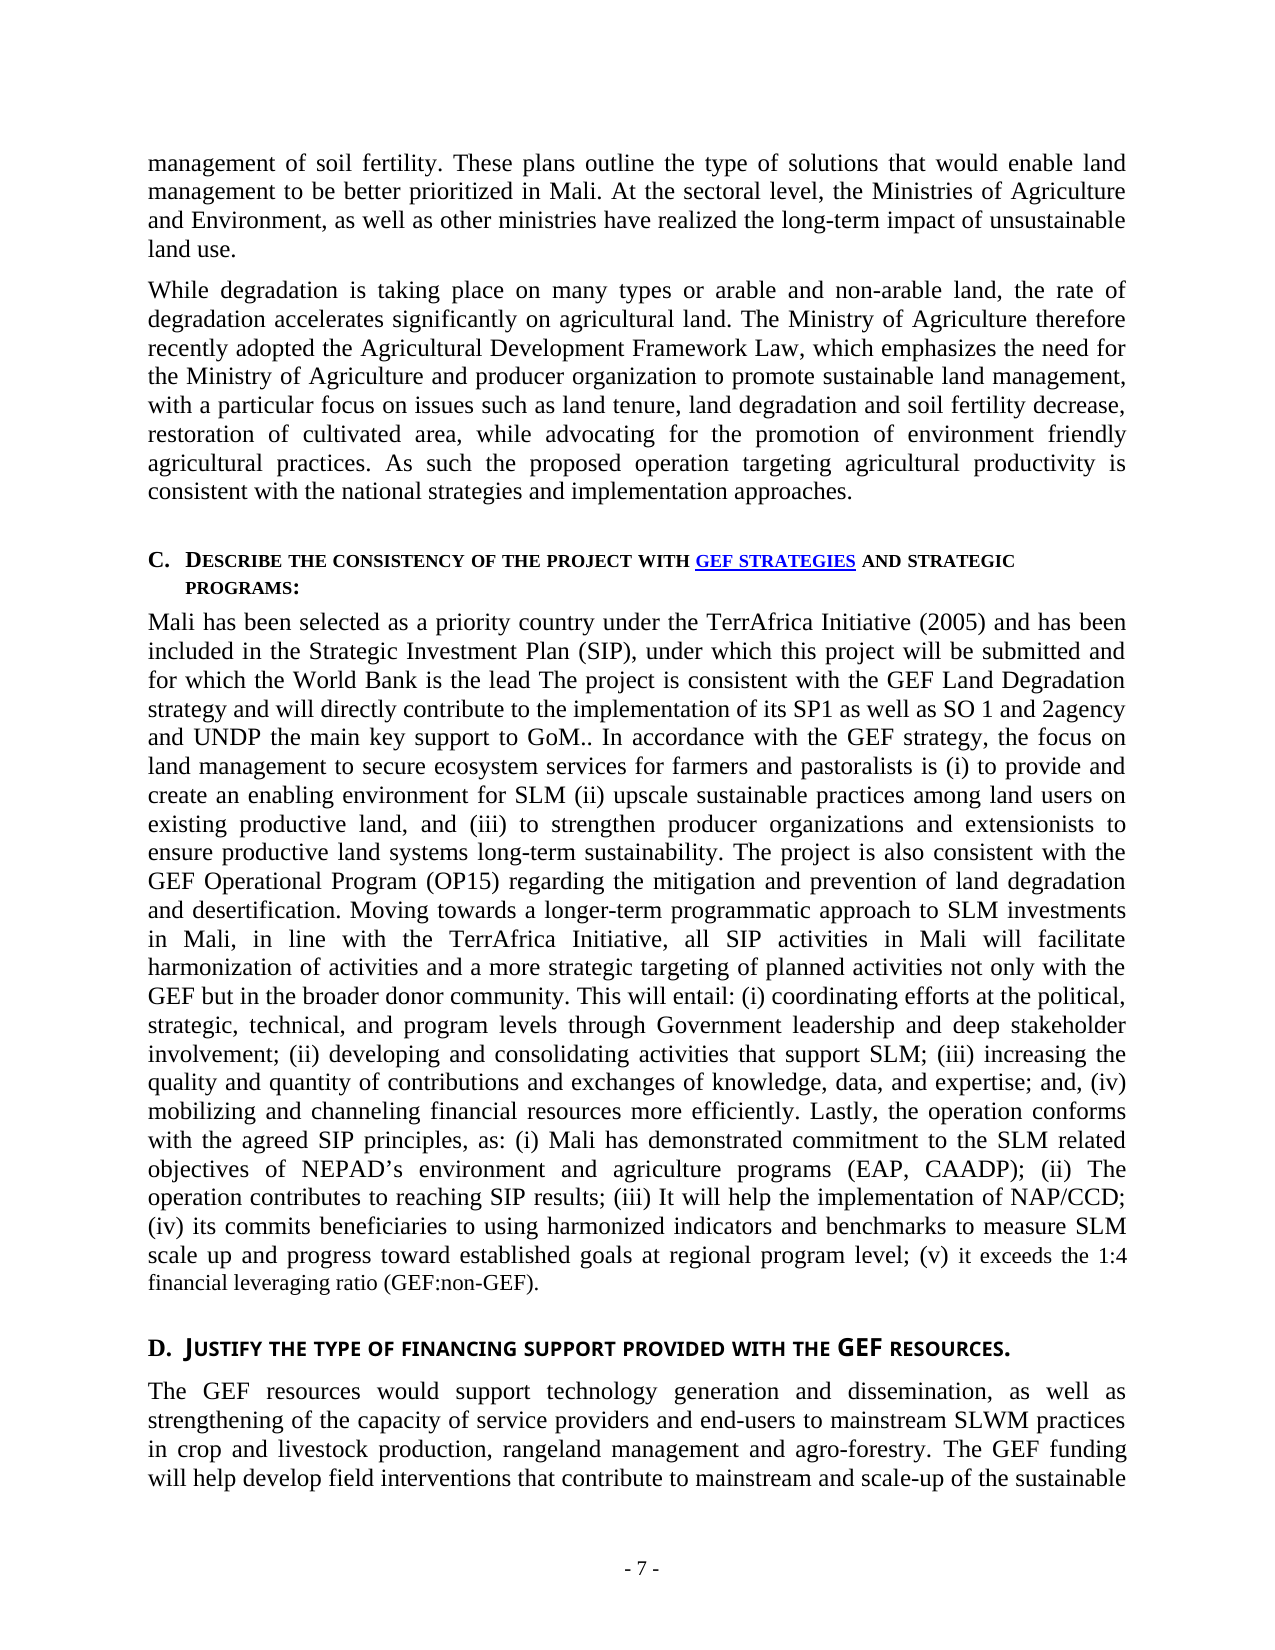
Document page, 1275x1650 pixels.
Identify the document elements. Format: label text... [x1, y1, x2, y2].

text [148, 148, 1127, 263]
list Justify the type of financing support provided with the GEF resources. [148, 1330, 1127, 1364]
text Mali has been selected as a priority country under the TerrAfrica Initiative (2005) and has been included in the Strategic Investment Plan (SIP), under which this project will be submitted and for which the World Bank is the lead The project is consistent with the GEF Land Degradation strategy and will directly contribute to the implementation of its SP1 as well as SO 1 and 2agency and UNDP the main key support to GoM.. In accordance with the GEF strategy, the focus on land management to secure ecosystem services for farmers and pastoralists is (i) to provide and create an enabling environment for SLM (ii) upscale sustainable practices among land users on existing productive land, and (iii) to strengthen producer organizations and extensionists to ensure productive land systems long-term sustainability. The project is also consistent with the GEF Operational Program (OP15) regarding the mitigation and prevention of land degradation and desertification. Moving towards a longer-term programmatic approach to SLM investments in Mali, in line with the TerrAfrica Initiative, all SIP activities in Mali will facilitate harmonization of activities and a more strategic targeting of planned activities not only with the GEF but in the broader donor community. This will entail: (i) coordinating efforts at the political, strategic, technical, and program levels through Government leadership and deep stakeholder involvement; (ii) developing and consolidating activities that support SLM; (iii) increasing the quality and quantity of contributions and exchanges of knowledge, data, and expertise; and, (iv) mobilizing and channeling financial resources more efficiently. Lastly, the operation conforms with the agreed SIP principles, as: (i) Mali has demonstrated commitment to the SLM related objectives of NEPAD’s environment and agriculture programs (EAP, CAADP); (ii) The operation contributes to reaching SIP results; (iii) It will help the implementation of NAP/CCD; (iv) its commits beneficiaries to using harmonized indicators and benchmarks to measure SLM scale up and progress toward established goals at regional program level; (v) it exceeds the 1:4 financial leveraging ratio (GEF:non-GEF). [148, 607, 1127, 1295]
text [148, 1376, 1127, 1491]
list Describe the consistency of the project with gef strategies and strategic programs: [148, 546, 1127, 599]
text While degradation is taking place on many types or arable and non-arable land, the rate of degradation accelerates significantly on agricultural land. The Ministry of Agriculture therefore recently adopted the Agricultural Development Framework Law, which emphasizes the need for the Ministry of Agriculture and producer organization to promote sustainable land management, with a particular focus on issues such as land tenure, land degradation and soil fertility decrease, restoration of cultivated area, while advocating for the promotion of environment friendly agricultural practices. As such the proposed operation targeting agricultural productivity is consistent with the national strategies and implementation approaches. [148, 275, 1127, 505]
